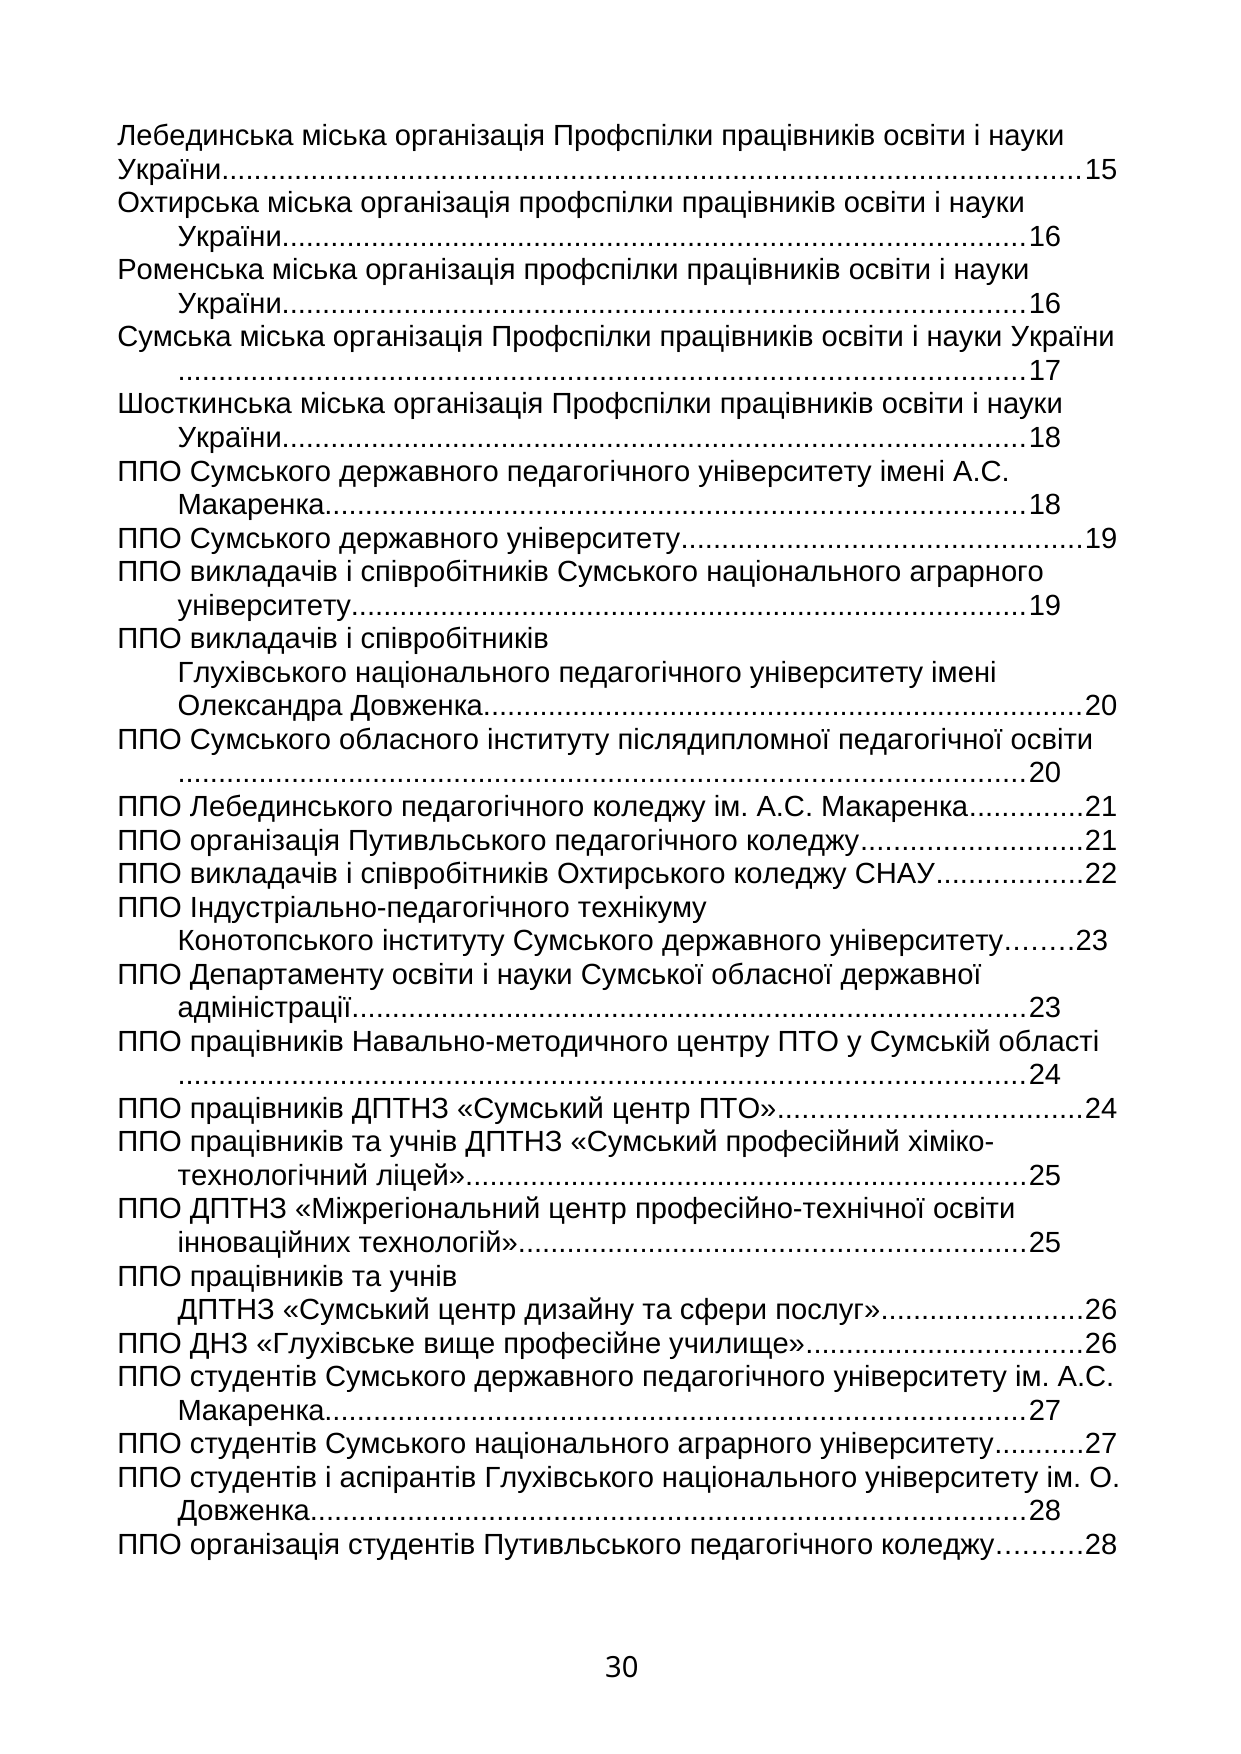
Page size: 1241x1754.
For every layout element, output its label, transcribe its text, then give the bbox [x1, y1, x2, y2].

text ППО викладачів і співробітників Сумського національного аграрного університету 19 [117, 554, 1124, 621]
text ППО працівників та учнів [117, 1259, 1124, 1292]
text ДПТНЗ «Сумський центр дизайну та сфери послуг» 26 [117, 1292, 1124, 1326]
text ППО ДНЗ «Глухівське вище професійне училище» 26 [117, 1326, 1124, 1359]
text ППО студентів і аспірантів Глухівського національного університету ім. О. Довженка 28 [117, 1460, 1124, 1527]
text Охтирська міська організація профспілки працівників освіти і науки України 16 [117, 185, 1124, 252]
text ППО працівників та учнів ДПТНЗ «Сумський професійний хіміко-технологічний ліцей» 25 [117, 1124, 1124, 1192]
text ППО викладачів і співробітників Охтирського коледжу СНАУ 22 [117, 856, 1124, 890]
text ППО Сумського обласного інституту післядипломної педагогічної освіти 20 [117, 722, 1124, 789]
text Конотопського інституту Сумського державного університету 23 [117, 923, 1124, 957]
text ППО Лебединського педагогічного коледжу ім. А.С. Макаренка 21 [117, 789, 1124, 823]
text ППО студентів Сумського національного аграрного університету 27 [117, 1426, 1124, 1460]
text ППО викладачів і співробітників [117, 621, 1124, 655]
text ППО ДПТНЗ «Міжрегіональний центр професійно-технічної освіти інноваційних технологій» 25 [117, 1192, 1124, 1259]
text ППО організація Путивльського педагогічного коледжу 21 [117, 823, 1124, 856]
text ППО працівників ДПТНЗ «Сумський центр ПТО» 24 [117, 1091, 1124, 1124]
text ППО Сумського державного університету 19 [117, 521, 1124, 554]
text Роменська міська організація профспілки працівників освіти і науки України 16 [117, 252, 1124, 319]
text ППО Індустріально-педагогічного технікуму [117, 890, 1124, 923]
text Глухівського національного педагогічного університету імені Олександра Довженка 20 [177, 655, 1124, 722]
text 30 [603, 1646, 640, 1684]
text ППО працівників Навально-методичного центру ПТО у Сумській області 24 [117, 1024, 1124, 1091]
text ППО студентів Сумського державного педагогічного університету ім. А.С. Макаренка 27 [117, 1359, 1124, 1426]
text ППО організація студентів Путивльського педагогічного коледжу 28 [117, 1527, 1124, 1561]
text ППО Департаменту освіти і науки Сумської обласної державної адміністрації 23 [117, 957, 1124, 1024]
text ППО Сумського державного педагогічного університету імені А.С. Макаренка 18 [117, 454, 1124, 521]
text Лебединська міська організація Профспілки працівників освіти і науки України 15 [117, 118, 1124, 185]
text Шосткинська міська організація Профспілки працівників освіти і науки України 18 [117, 387, 1124, 454]
text Сумська міська організація Профспілки працівників освіти і науки України 17 [117, 319, 1124, 387]
